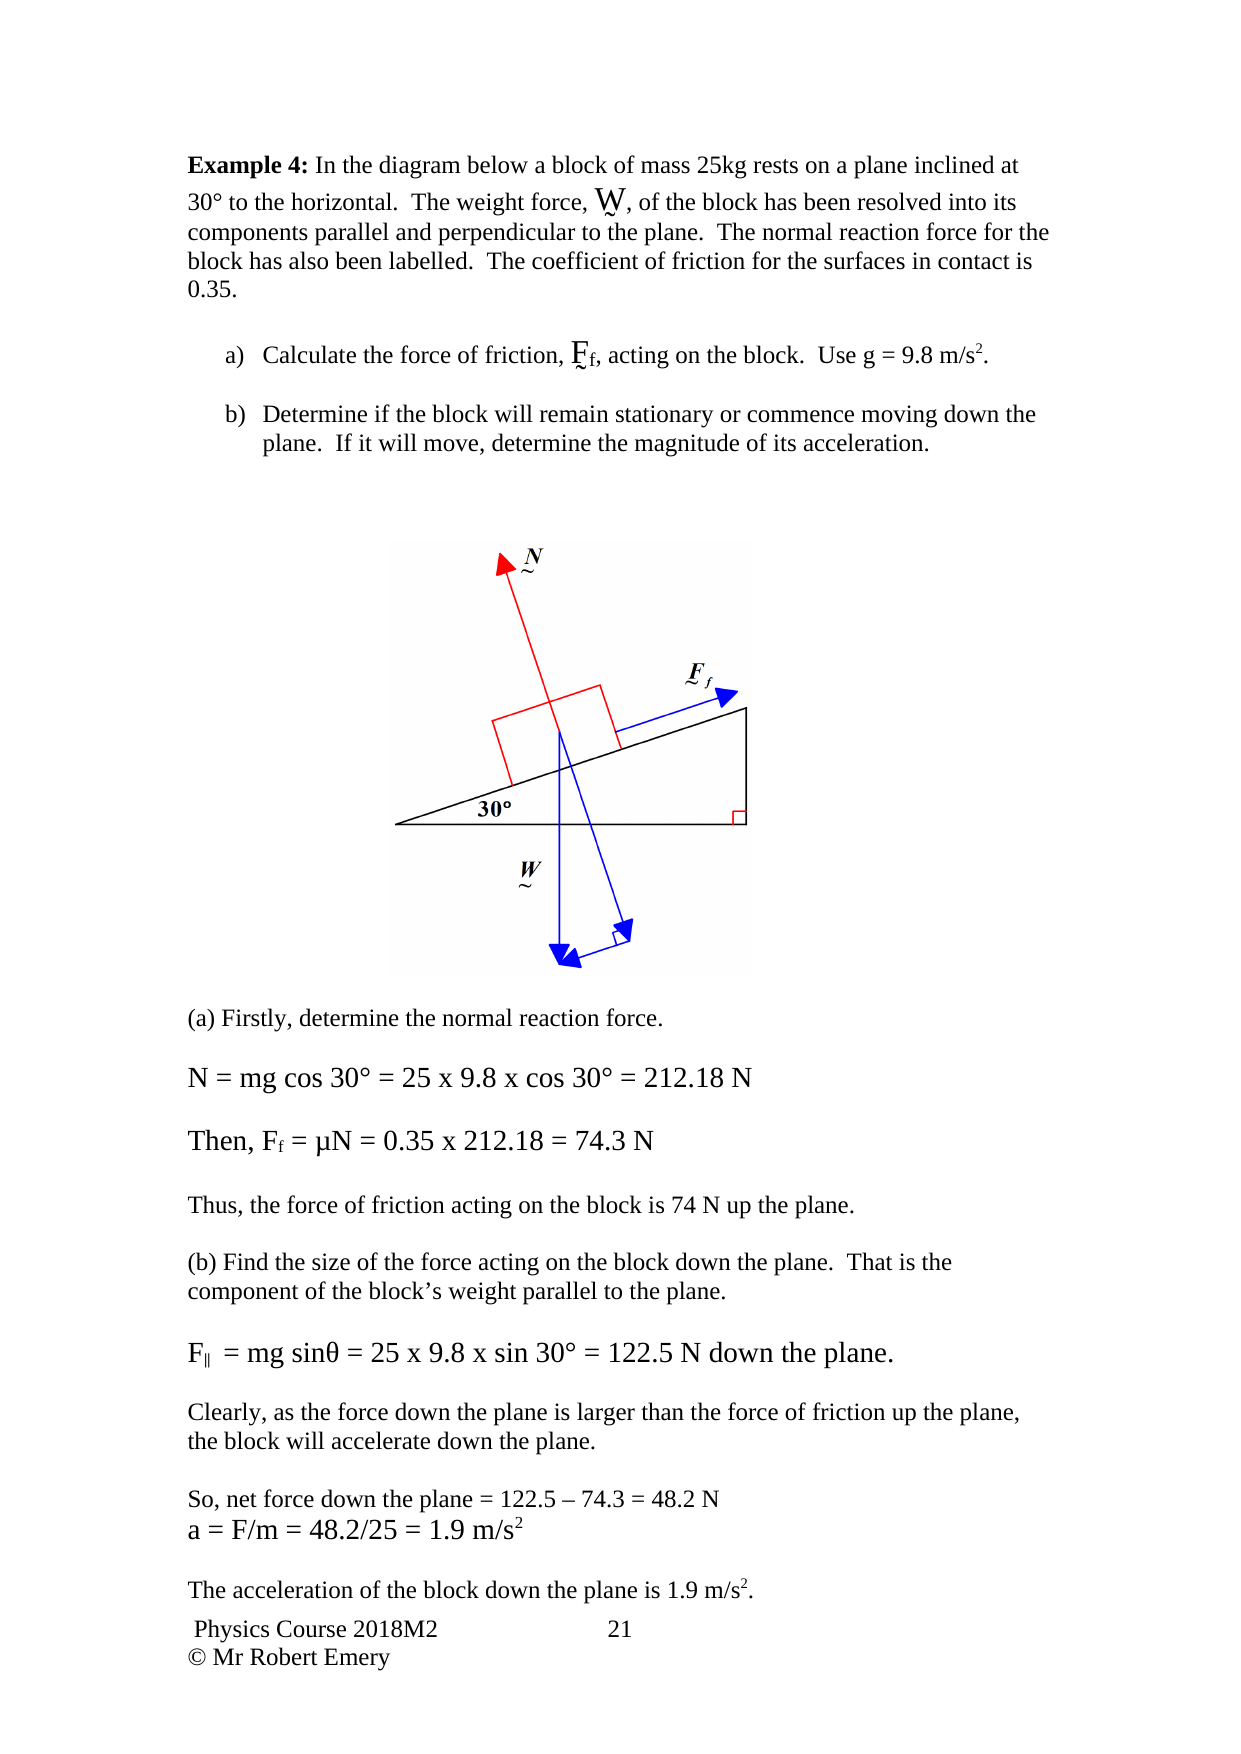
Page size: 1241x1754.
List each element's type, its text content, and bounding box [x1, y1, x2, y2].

text Clearly, as the force down the plane is larger than the force of friction up the plane, the block will accelerate down the plane. [187, 1397, 1053, 1455]
list Calculate the force of friction, F̰f, acting on the block. Use g = 9.8 m/s2. [225, 332, 1053, 399]
text F∥ = mg sinθ = 25 x 9.8 x sin 30° = 122.5 N down the plane. [187, 1333, 1053, 1369]
picture [386, 540, 755, 976]
list Determine if the block will remain stationary or commence moving down the plane. If it will move, determine the magnitude of its acceleration. [225, 399, 1053, 485]
text So, net force down the plane = 122.5 – 74.3 = 48.2 N [187, 1484, 1053, 1512]
text Then, Ff = µN = 0.35 x 212.18 = 74.3 N [187, 1123, 1053, 1156]
text Thus, the force of friction acting on the block is 74 N up the plane. [187, 1190, 1053, 1218]
text The acceleration of the block down the plane is 1.9 m/s2. [187, 1575, 1053, 1603]
text (a) Firstly, determine the normal reaction force. [187, 1003, 1053, 1032]
text (b) Find the size of the force acting on the block down the plane. That is the component of the block’s weight parallel to the plane. [187, 1247, 1053, 1305]
text N = mg cos 30° = 25 x 9.8 x cos 30° = 212.18 N [187, 1060, 1053, 1094]
text a = F/m = 48.2/25 = 1.9 m/s2 [187, 1512, 1053, 1546]
text Example 4: In the diagram below a block of mass 25kg rests on a plane inclined at 30° to the horizontal. The weight force, W̰, of the block has been resolved into its components parallel and perpendicular to the plane. The normal reaction force for the block has also been labelled. The coefficient of friction for the surfaces in contact is 0.35. [187, 150, 1053, 303]
